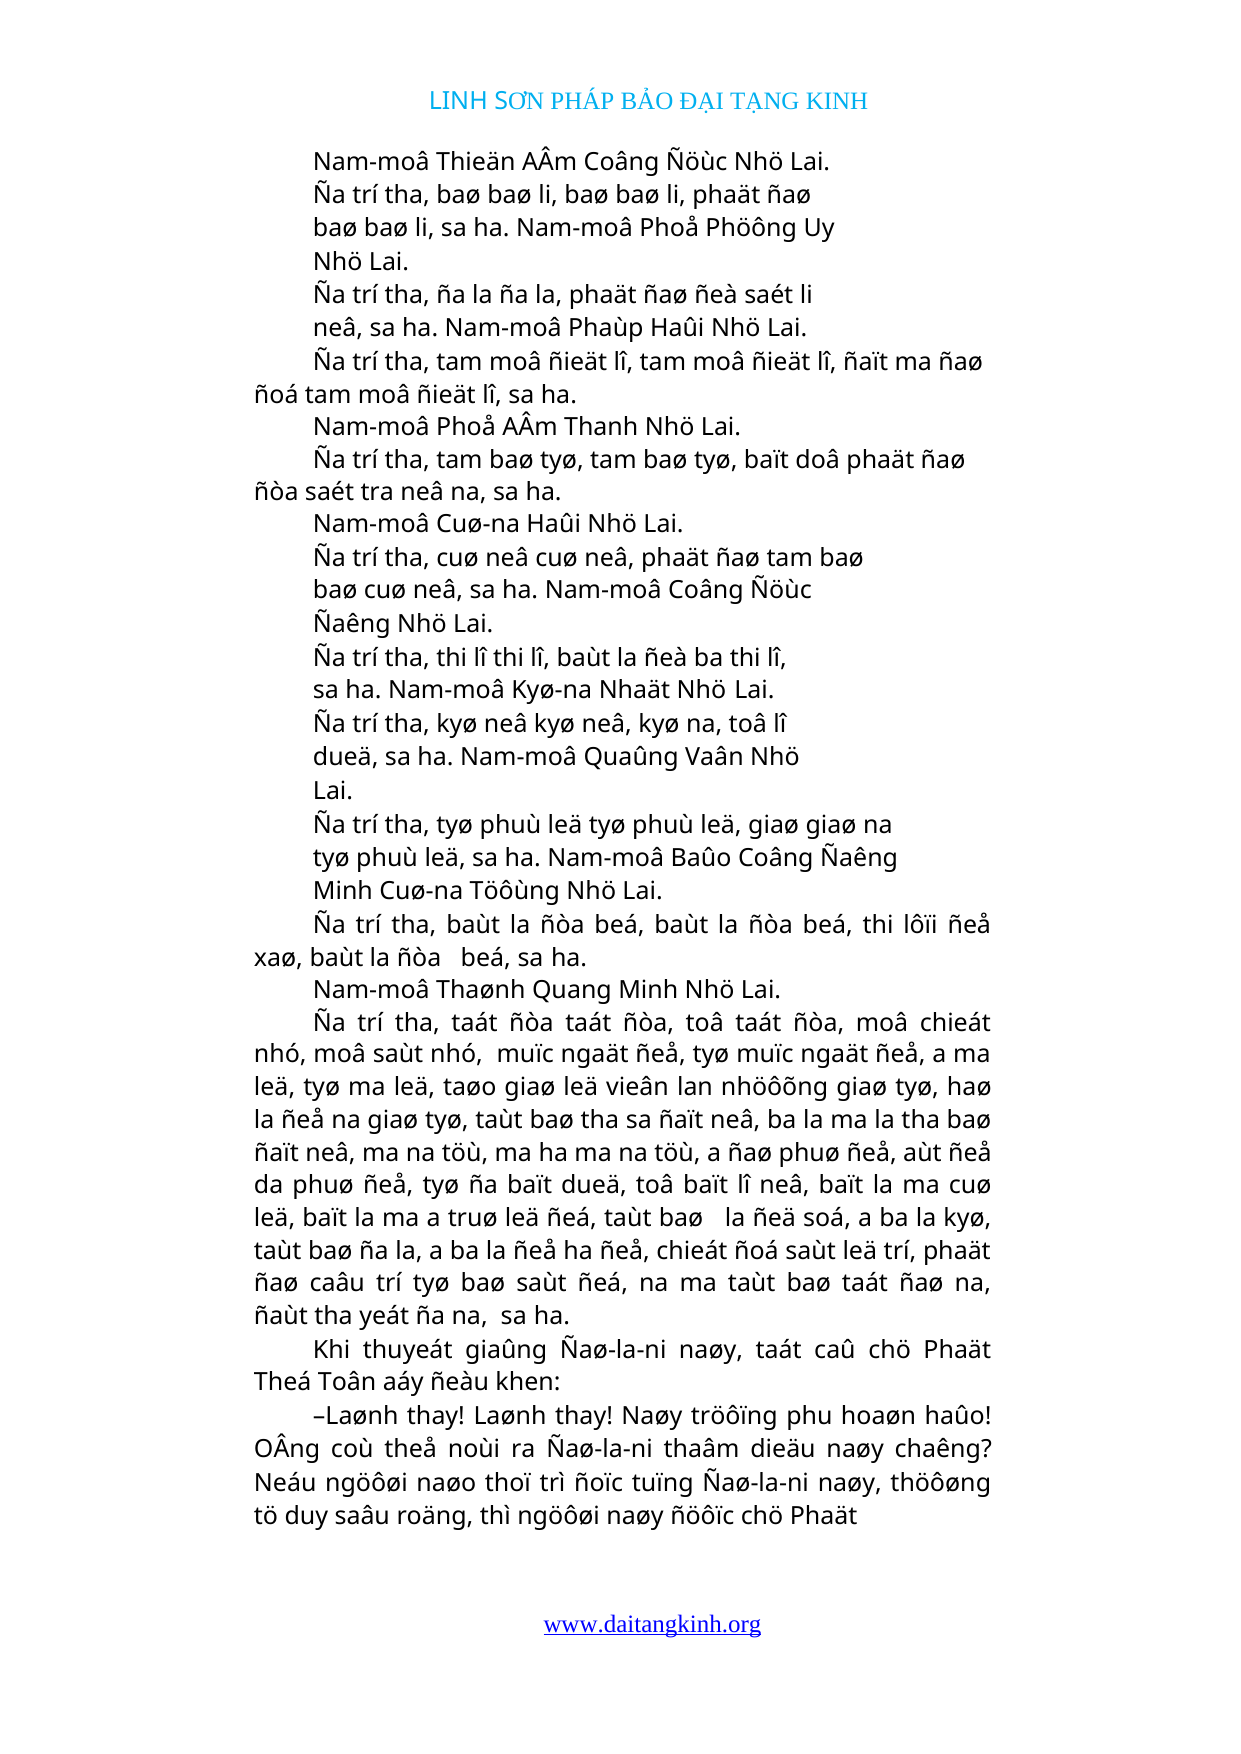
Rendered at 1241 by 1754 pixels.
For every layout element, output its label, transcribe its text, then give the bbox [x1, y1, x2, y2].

text Nam-moâ Phoå AÂm Thanh Nhö Lai. [313, 411, 1065, 442]
text Ña trí tha, baø baø li, baø baø li, phaät ñaø baø baø li, sa ha. Nam-moâ Phoå Phöông Uy Nhö Lai. [313, 177, 854, 277]
text Ña trí tha, thi lî thi lî, baùt la ñeà ba thi lî, sa ha. Nam-moâ Kyø-na Nhaät Nhö Lai. [313, 639, 814, 706]
text Ña trí tha, tam baø tyø, tam baø tyø, baït doâ phaät ñaø ñòa saét tra neâ na, sa ha. [254, 442, 991, 507]
text Ña trí tha, tam moâ ñieät lî, tam moâ ñieät lî, ñaït ma ñaø ñoá tam moâ ñieät lî, sa ha. [254, 344, 991, 411]
text Nam-moâ Cuø-na Haûi Nhö Lai. [313, 507, 1065, 539]
text Khi thuyeát giaûng Ñaø-la-ni naøy, taát caû chö Phaät Theá Toân aáy ñeàu khen: [254, 1333, 992, 1398]
text –Laønh thay! Laønh thay! Naøy tröôïng phu hoaøn haûo! OÂng coù theå noùi ra Ñaø-la-ni thaâm dieäu naøy chaêng? Neáu ngöôøi naøo thoï trì ñoïc tuïng Ñaø-la-ni naøy, thöôøng tö duy saâu roäng, thì ngöôøi naøy ñöôïc chö Phaät [254, 1398, 992, 1532]
text Ña trí tha, cuø neâ cuø neâ, phaät ñaø tam baø baø cuø neâ, sa ha. Nam-moâ Coâng Ñöùc Ñaêng Nhö Lai. [313, 539, 896, 639]
text Ña trí tha, tyø phuù leä tyø phuù leä, giaø giaø na tyø phuù leä, sa ha. Nam-moâ Baûo Coâng Ñaêng Minh Cuø-na Töôùng Nhö Lai. [313, 806, 919, 907]
text Ña trí tha, taát ñòa taát ñòa, toâ taát ñòa, moâ chieát nhó, moâ saùt nhó, muïc ngaät ñeå, tyø muïc ngaät ñeå, a ma leä, tyø ma leä, taøo giaø leä vieân lan nhöôõng giaø tyø, haø la ñeå na giaø tyø, taùt baø tha sa ñaït neâ, ba la ma la tha baø ñaït neâ, ma na töù, ma ha ma na töù, a ñaø phuø ñeå, aùt ñeå da phuø ñeå, tyø ña baït dueä, toâ baït lî neâ, baït la ma cuø leä, baït la ma a truø leä ñeá, taùt baø la ñeä soá, a ba la kyø, taùt baø ña la, a ba la ñeå ha ñeå, chieát ñoá saùt leä trí, phaät ñaø caâu trí tyø baø saùt ñeá, na ma taùt baø taát ñaø na, ñaùt tha yeát ña na, sa ha. [254, 1005, 992, 1332]
text Nam-moâ Thieän AÂm Coâng Ñöùc Nhö Lai. [313, 145, 1065, 177]
text Ña trí tha, kyø neâ kyø neâ, kyø na, toâ lî dueä, sa ha. Nam-moâ Quaûng Vaân Nhö Lai. [313, 706, 808, 806]
text www.daitangkinh.org [263, 1609, 1041, 1638]
text Ña trí tha, baùt la ñòa beá, baùt la ñòa beá, thi lôïi ñeå xaø, baùt la ñòa beá, sa ha. [254, 907, 992, 973]
text Ña trí tha, ña la ña la, phaät ñaø ñeà saét li neâ, sa ha. Nam-moâ Phaùp Haûi Nhö Lai. [313, 277, 828, 344]
text Nam-moâ Thaønh Quang Minh Nhö Lai. [313, 973, 1065, 1005]
